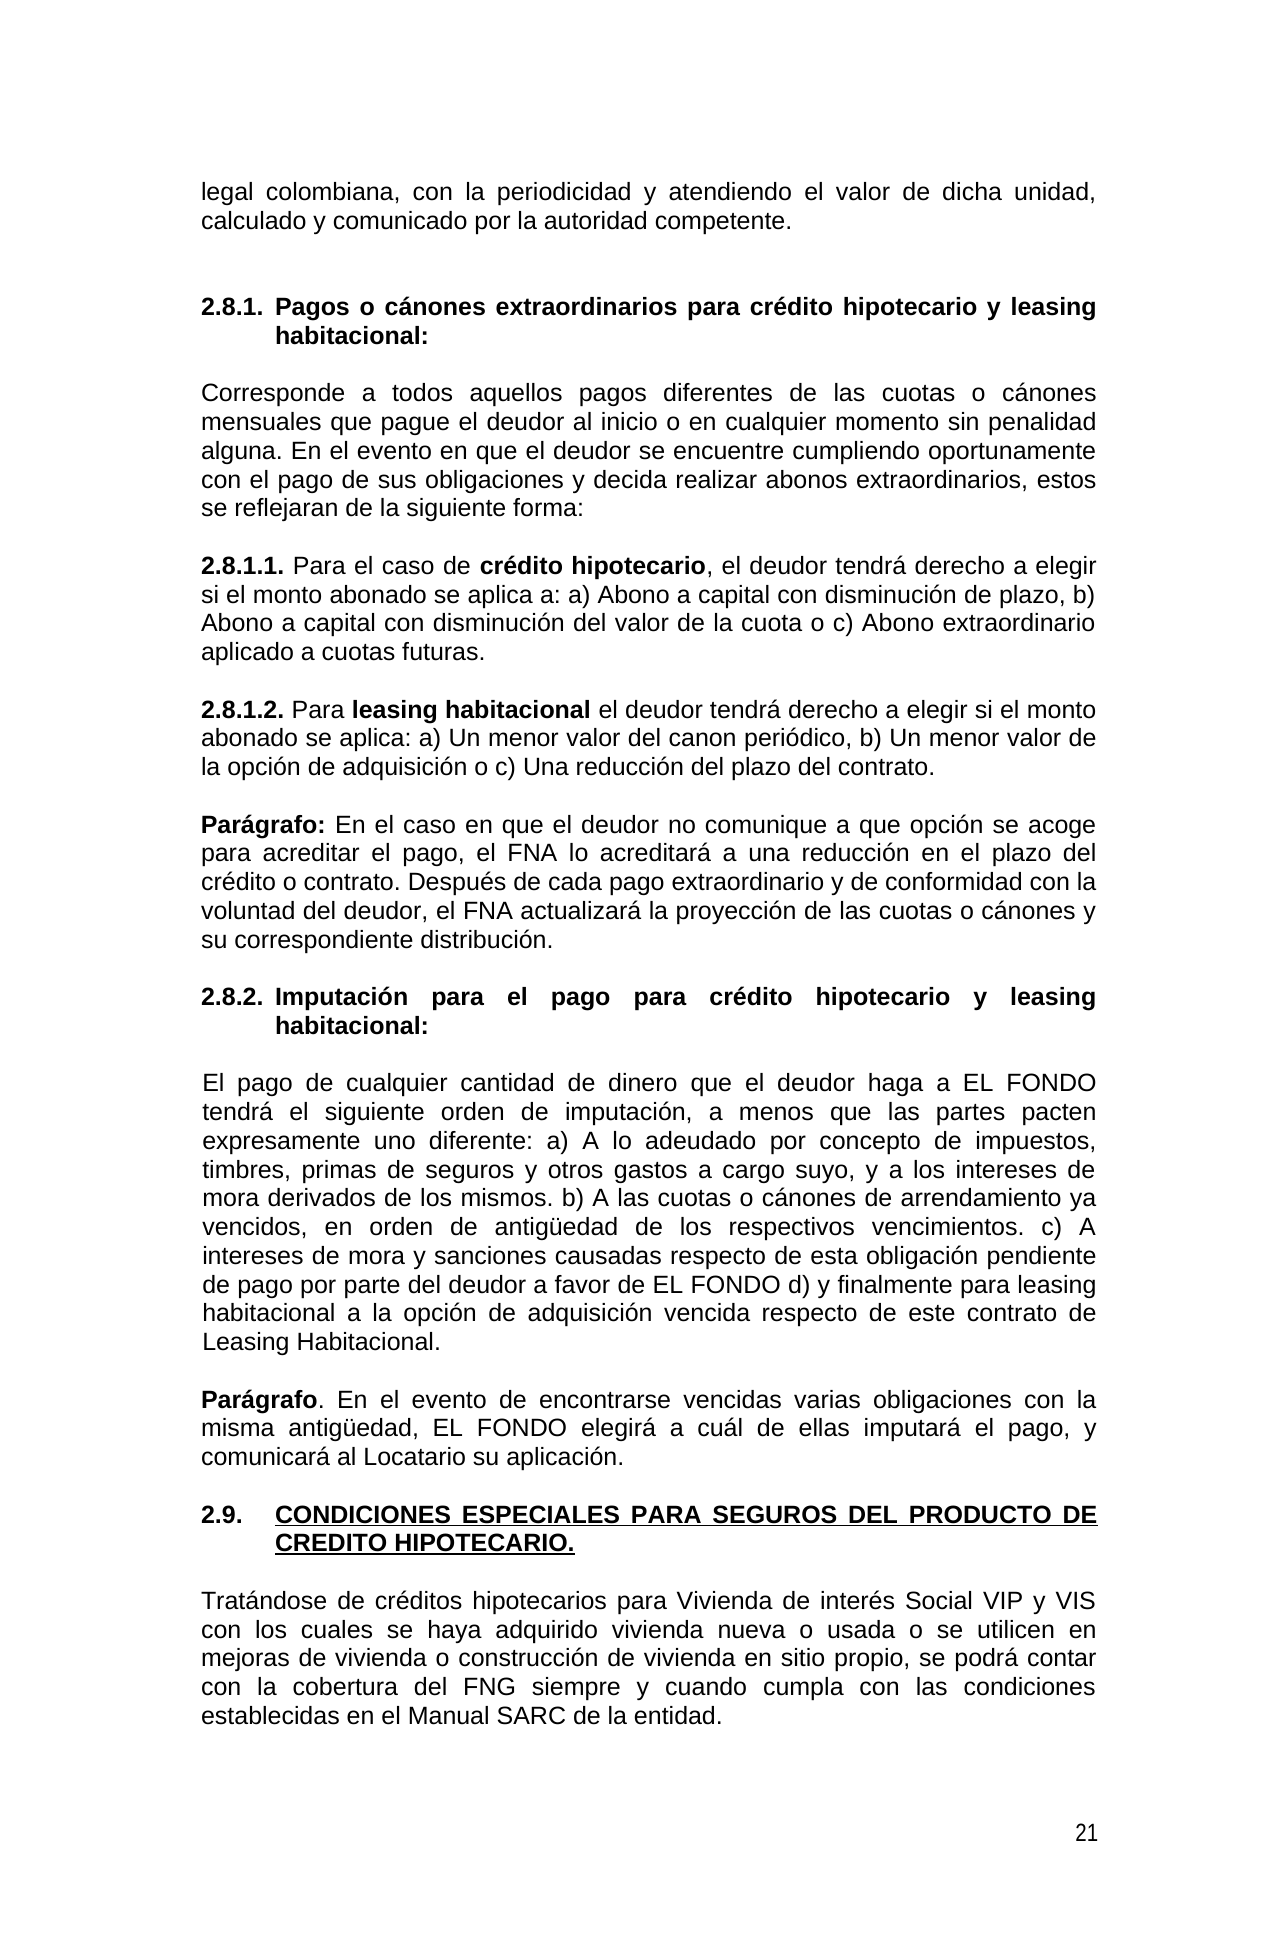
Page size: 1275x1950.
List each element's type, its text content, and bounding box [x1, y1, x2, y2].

text 2.8.1.1. Para el caso de crédito hipotecario, el deudor tendrá derecho a elegir si el monto abonado se aplica a: a) Abono a capital con disminución de plazo, b) Abono a capital con disminución del valor de la cuota o c) Abono extraordinario aplicado a cuotas futuras. [201, 551, 1098, 666]
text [201, 177, 1098, 235]
list Corresponde a todos aquellos pagos diferentes de las cuotas o cánones mensuales que pague el deudor al inicio o en cualquier momento sin penalidad alguna. En el evento en que el deudor se encuentre cumpliendo oportunamente con el pago de sus obligaciones y decida realizar abonos extraordinarios, estos se reflejaran de la siguiente forma: [201, 378, 1098, 522]
text 2.8.1.2. Para leasing habitacional el deudor tendrá derecho a elegir si el monto abonado se aplica: a) Un menor valor del canon periódico, b) Un menor valor de la opción de adquisición o c) Una reducción del plazo del contrato. [201, 695, 1098, 781]
text Tratándose de créditos hipotecarios para Vivienda de interés Social VIP y VIS con los cuales se haya adquirido vivienda nueva o usada o se utilicen en mejoras de vivienda o construcción de vivienda en sitio propio, se podrá contar con la cobertura del FNG siempre y cuando cumpla con las condiciones establecidas en el Manual SARC de la entidad. [201, 1586, 1098, 1730]
subtitle CONDICIONES ESPECIALES PARA SEGUROS DEL PRODUCTO DE CREDITO HIPOTECARIO. [201, 1500, 1098, 1557]
list Parágrafo: En el caso en que el deudor no comunique a que opción se acoge para acreditar el pago, el FNA lo acreditará a una reducción en el plazo del crédito o contrato. Después de cada pago extraordinario y de conformidad con la voluntad del deudor, el FNA actualizará la proyección de las cuotas o cánones y su correspondiente distribución. [201, 810, 1098, 953]
text El pago de cualquier cantidad de dinero que el deudor haga a EL FONDO tendrá el siguiente orden de imputación, a menos que las partes pacten expresamente uno diferente: a) A lo adeudado por concepto de impuestos, timbres, primas de seguros y otros gastos a cargo suyo, y a los intereses de mora derivados de los mismos. b) A las cuotas o cánones de arrendamiento ya vencidos, en orden de antigüedad de los respectivos vencimientos. c) A intereses de mora y sanciones causadas respecto de esta obligación pendiente de pago por parte del deudor a favor de EL FONDO d) y finalmente para leasing habitacional a la opción de adquisición vencida respecto de este contrato de Leasing Habitacional. [202, 1068, 1098, 1356]
subtitle Pagos o cánones extraordinarios para crédito hipotecario y leasing habitacional: [201, 292, 1098, 350]
subtitle Imputación para el pago para crédito hipotecario y leasing habitacional: [201, 982, 1098, 1040]
text Parágrafo. En el evento de encontrarse vencidas varias obligaciones con la misma antigüedad, EL FONDO elegirá a cuál de ellas imputará el pago, y comunicará al Locatario su aplicación. [201, 1385, 1098, 1471]
